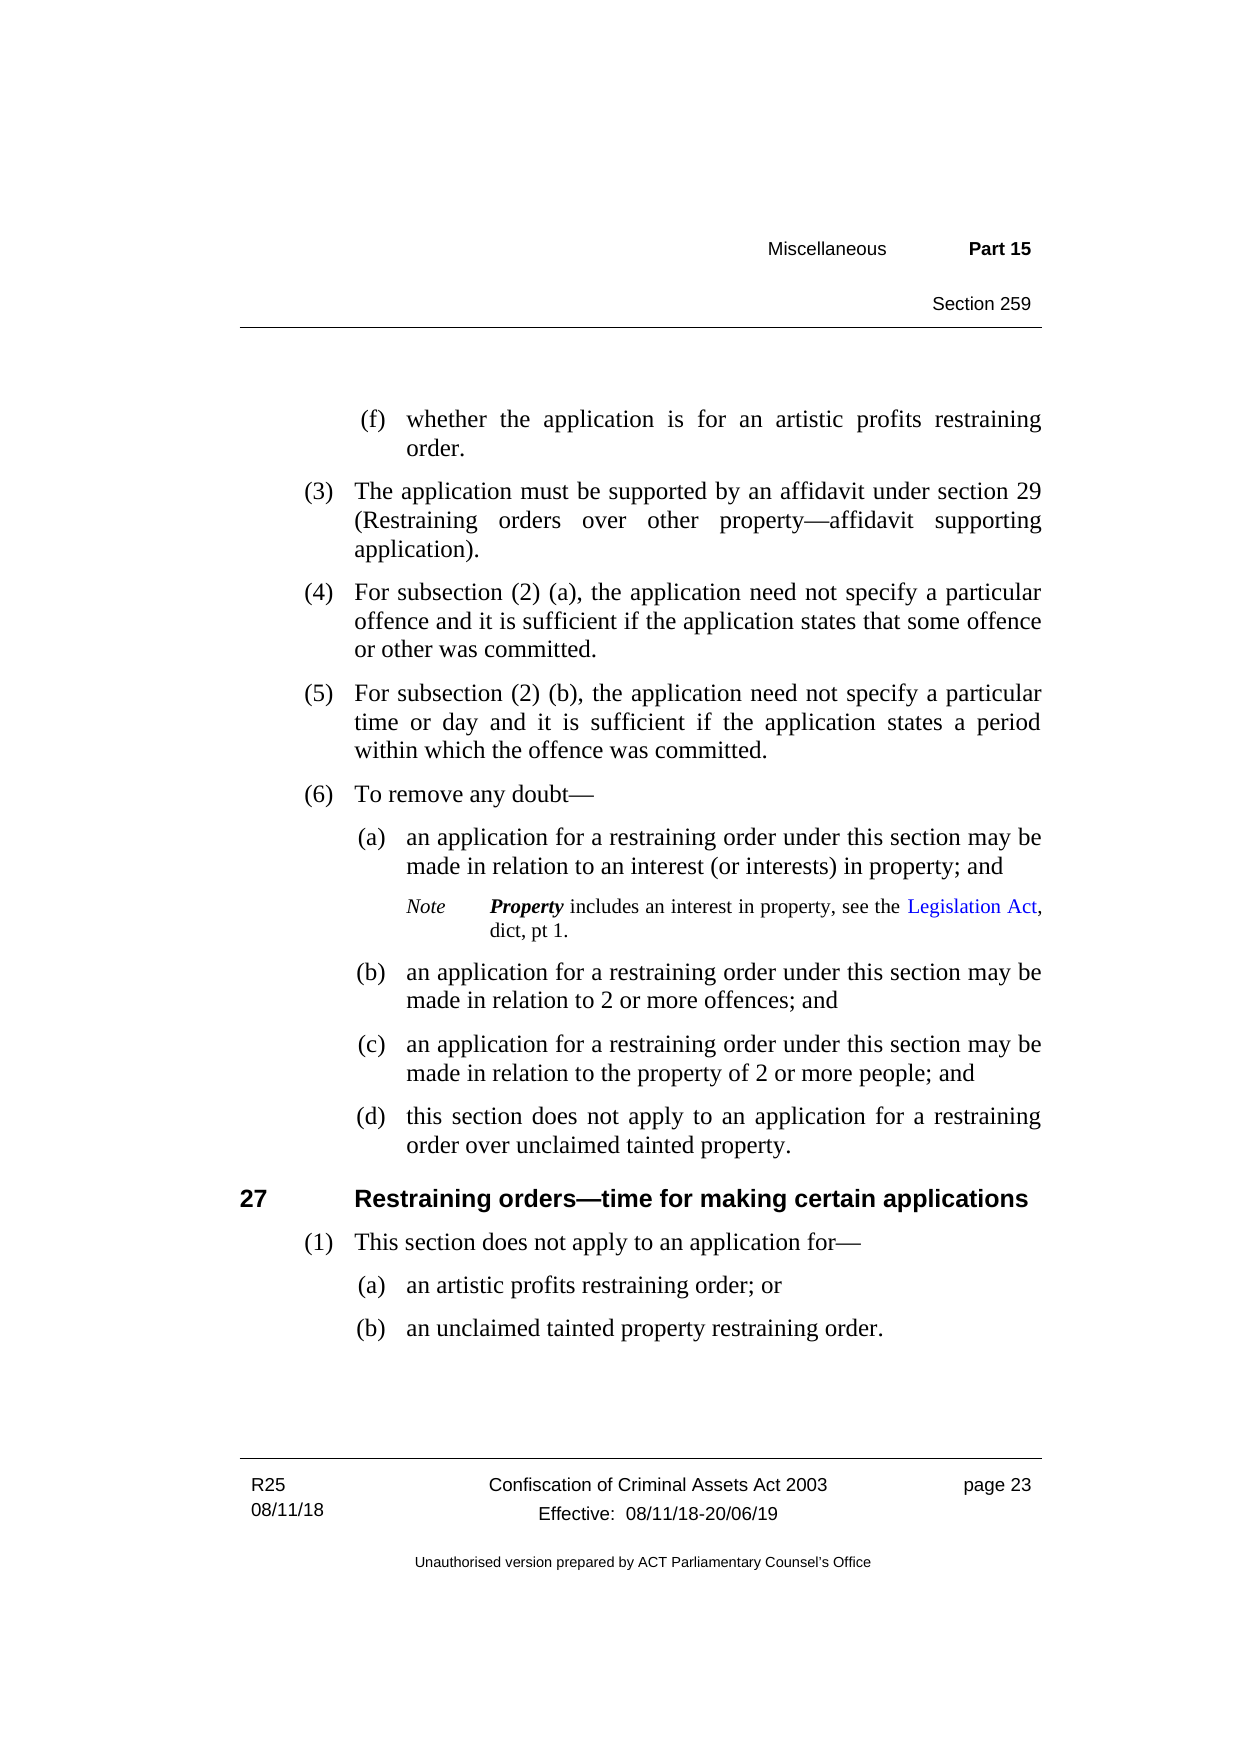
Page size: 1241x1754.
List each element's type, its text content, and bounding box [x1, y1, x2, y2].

text (a) an artistic profits restraining order; or [239, 1270, 1042, 1299]
text 27 Restraining orders—time for making certain applications [239, 1183, 1042, 1212]
text (5) For subsection (2) (b), the application need not specify a particular time or day and it is sufficient if the application states a period within which the offence was committed. [239, 678, 1042, 764]
text (6) To remove any doubt— [239, 779, 1042, 807]
text (b) an application for a restraining order under this section may be made in relation to 2 or more offences; and [239, 957, 1042, 1014]
text (a) an application for a restraining order under this section may be made in relation to an interest (or interests) in property; and [239, 822, 1042, 879]
text (b) an unclaimed tainted property restraining order. [239, 1313, 1042, 1342]
text (1) This section does not apply to an application for— [239, 1227, 1042, 1256]
text (f) whether the application is for an artistic profits restraining order. [239, 404, 1042, 462]
text (d) this section does not apply to an application for a restraining order over unclaimed tainted property. [239, 1101, 1042, 1158]
text (c) an application for a restraining order under this section may be made in relation to the property of 2 or more people; and [239, 1029, 1042, 1086]
text (4) For subsection (2) (a), the application need not specify a particular offence and it is sufficient if the application states that some offence or other was committed. [239, 577, 1042, 663]
text (3) The application must be supported by an affidavit under section 29 (Restraining orders over other property—affidavit supporting application). [239, 476, 1042, 562]
text Note Property includes an interest in property, see the Legislation Act, dict, pt 1. [406, 894, 1042, 942]
